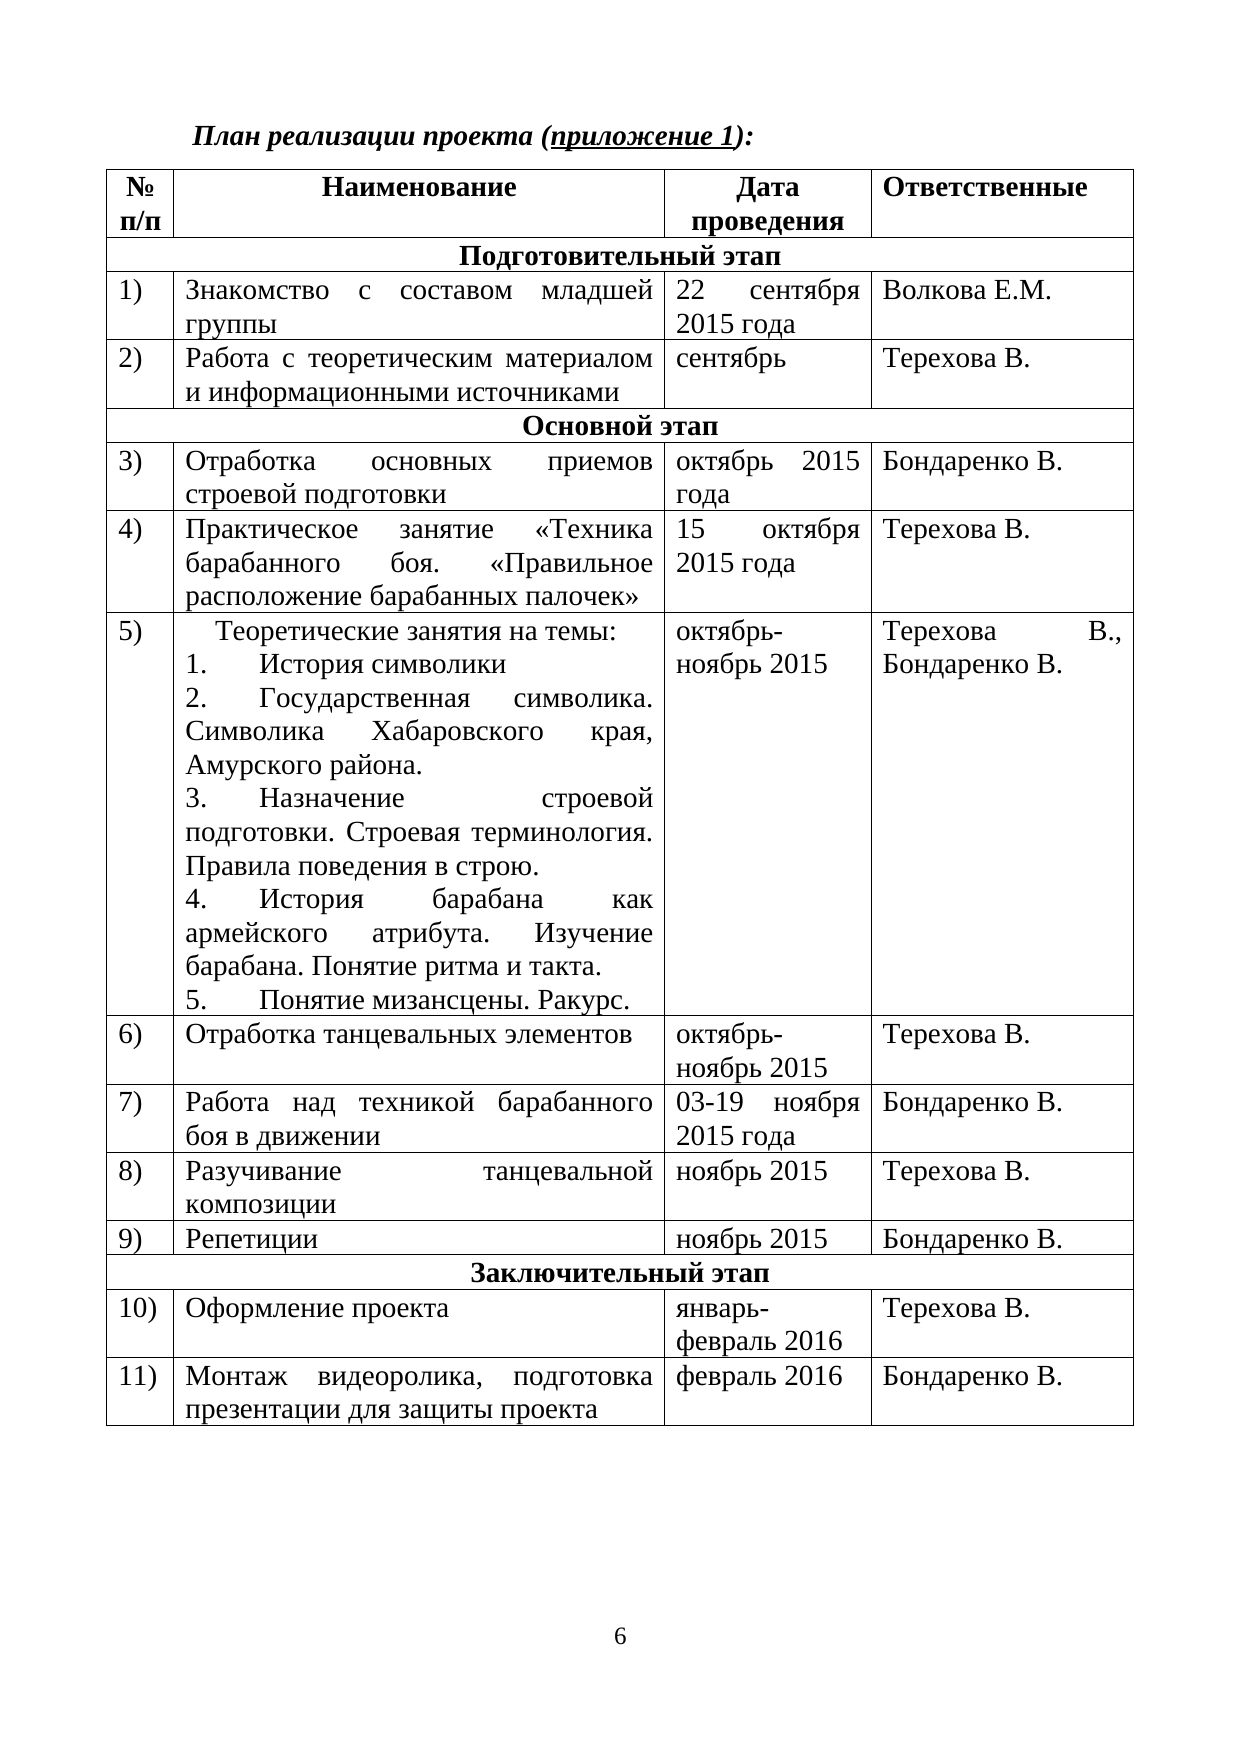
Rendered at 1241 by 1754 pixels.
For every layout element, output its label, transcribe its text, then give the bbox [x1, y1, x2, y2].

table_cell Работа с теоретическим материалом и информационными источниками [174, 340, 664, 407]
table_cell Репетиции [174, 1221, 664, 1254]
table_cell [107, 1221, 173, 1254]
table_cell Работа над техникой барабанного боя в движении [174, 1085, 664, 1152]
table_cell Бондаренко В. [872, 1085, 1133, 1152]
table_cell Терехова В., Бондаренко В. [872, 613, 1133, 1015]
table_cell Подготовительный этап [107, 238, 1133, 271]
table_cell [107, 1016, 173, 1083]
table_cell Терехова В. [872, 511, 1133, 612]
table_cell Отработка танцевальных элементов [174, 1016, 664, 1083]
table_cell январь-февраль 2016 [665, 1290, 871, 1357]
table_cell Монтаж видеоролика, подготовка презентации для защиты проекта [174, 1358, 664, 1425]
table_cell Бондаренко В. [872, 443, 1133, 510]
table_cell Терехова В. [872, 1153, 1133, 1220]
table_cell октябрь-ноябрь 2015 [665, 613, 871, 1015]
table_header Ответственные [872, 170, 1133, 237]
table_cell Терехова В. [872, 1290, 1133, 1357]
table_cell 03-19 ноября 2015 года [665, 1085, 871, 1152]
table_cell Заключительный этап [107, 1255, 1133, 1289]
text План реализации проекта (приложение 1): [118, 118, 1122, 152]
table_cell октябрь 2015 года [665, 443, 871, 510]
table_cell Практическое занятие «Техника барабанного боя. «Правильное расположение барабанных палочек» [174, 511, 664, 612]
table_cell [107, 1290, 173, 1357]
table_cell [107, 340, 173, 407]
table_cell Оформление проекта [174, 1290, 664, 1357]
table_cell [107, 272, 173, 339]
table_header Наименование [174, 170, 664, 237]
table_cell Бондаренко В. [872, 1221, 1133, 1254]
table_cell [107, 1085, 173, 1152]
table_cell февраль 2016 [665, 1358, 871, 1425]
table_cell [107, 511, 173, 612]
table_cell Терехова В. [872, 340, 1133, 407]
table_cell Разучивание танцевальной композиции [174, 1153, 664, 1220]
table_cell Терехова В. [872, 1016, 1133, 1083]
table_cell Отработка основных приемов строевой подготовки [174, 443, 664, 510]
table_cell Знакомство с составом младшей группы [174, 272, 664, 339]
table_cell [107, 1358, 173, 1425]
table_cell [107, 613, 173, 1015]
table_cell Основной этап [107, 409, 1133, 442]
table_cell сентябрь [665, 340, 871, 407]
table_header Дата проведения [665, 170, 871, 237]
table_cell 15 октября 2015 года [665, 511, 871, 612]
table_cell 22 сентября 2015 года [665, 272, 871, 339]
table_cell Бондаренко В. [872, 1358, 1133, 1425]
table_cell Волкова Е.М. [872, 272, 1133, 339]
table_header № п/п [107, 170, 173, 237]
table_cell Теоретические занятия на темы: История символики Государственная символика. Символика Хабаровского края, Амурского района. Назначение строевой подготовки. Строевая терминология. Правила поведения в строю. История барабана как армейского атрибута. Изучение барабана. Понятие ритма и такта. Понятие мизансцены. Ракурс. [174, 613, 664, 1015]
table_cell [107, 443, 173, 510]
table_cell октябрь-ноябрь 2015 [665, 1016, 871, 1083]
table_cell ноябрь 2015 [665, 1153, 871, 1220]
table_cell [107, 1153, 173, 1220]
table_cell ноябрь 2015 [665, 1221, 871, 1254]
